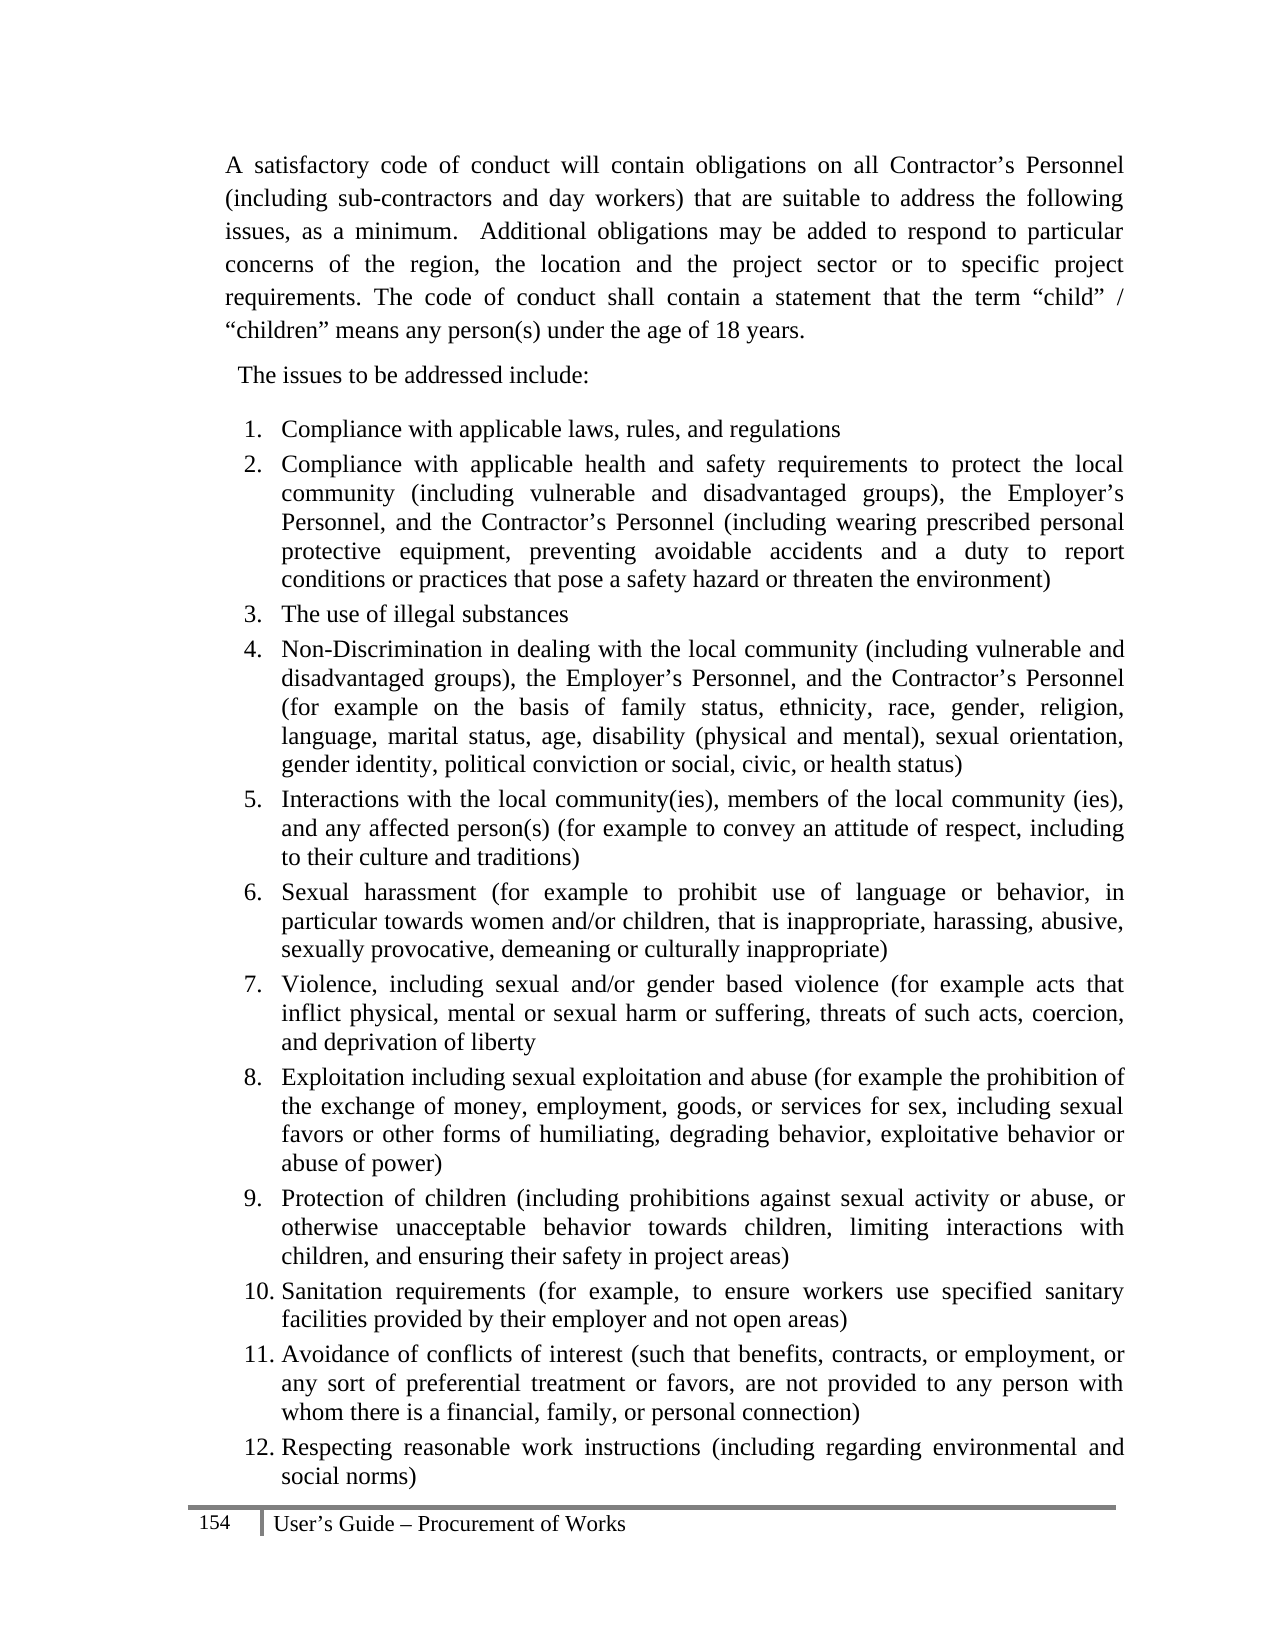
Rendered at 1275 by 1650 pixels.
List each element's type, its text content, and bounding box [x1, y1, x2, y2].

list Exploitation including sexual exploitation and abuse (for example the prohibition of the exchange of money, employment, goods, or services for sex, including sexual favors or other forms of humiliating, degrading behavior, exploitative behavior or abuse of power) [244, 1062, 1125, 1177]
list Compliance with applicable laws, rules, and regulations [244, 414, 1125, 443]
list Compliance with applicable health and safety requirements to protect the local community (including vulnerable and disadvantaged groups), the Employer’s Personnel, and the Contractor’s Personnel (including wearing prescribed personal protective equipment, preventing avoidable accidents and a duty to report conditions or practices that pose a safety hazard or threaten the environment) [244, 449, 1125, 593]
list Non-Discrimination in dealing with the local community (including vulnerable and disadvantaged groups), the Employer’s Personnel, and the Contractor’s Personnel (for example on the basis of family status, ethnicity, race, gender, religion, language, marital status, age, disability (physical and mental), sexual orientation, gender identity, political conviction or social, civic, or health status) [244, 634, 1125, 778]
list Sexual harassment (for example to prohibit use of language or behavior, in particular towards women and/or children, that is inappropriate, harassing, abusive, sexually provocative, demeaning or culturally inappropriate) [244, 877, 1125, 963]
text A satisfactory code of conduct will contain obligations on all Contractor’s Personnel (including sub-contractors and day workers) that are suitable to address the following issues, as a minimum. Additional obligations may be added to respond to particular concerns of the region, the location and the project sector or to specific project requirements. The code of conduct shall contain a statement that the term “child” / “children” means any person(s) under the age of 18 years. [225, 150, 1125, 344]
text The issues to be addressed include: [225, 361, 1125, 389]
list The use of illegal substances [244, 599, 1125, 628]
list Avoidance of conflicts of interest (such that benefits, contracts, or employment, or any sort of preferential treatment or favors, are not provided to any person with whom there is a financial, family, or personal connection) [244, 1339, 1125, 1426]
list Sanitation requirements (for example, to ensure workers use specified sanitary facilities provided by their employer and not open areas) [244, 1276, 1125, 1333]
list Interactions with the local community(ies), members of the local community (ies), and any affected person(s) (for example to convey an attitude of respect, including to their culture and traditions) [244, 784, 1125, 871]
list Protection of children (including prohibitions against sexual activity or abuse, or otherwise unacceptable behavior towards children, limiting interactions with children, and ensuring their safety in project areas) [244, 1183, 1125, 1269]
list Respecting reasonable work instructions (including regarding environmental and social norms) [244, 1432, 1125, 1489]
list Violence, including sexual and/or gender based violence (for example acts that inflict physical, mental or sexual harm or suffering, threats of such acts, coercion, and deprivation of liberty [244, 969, 1125, 1056]
